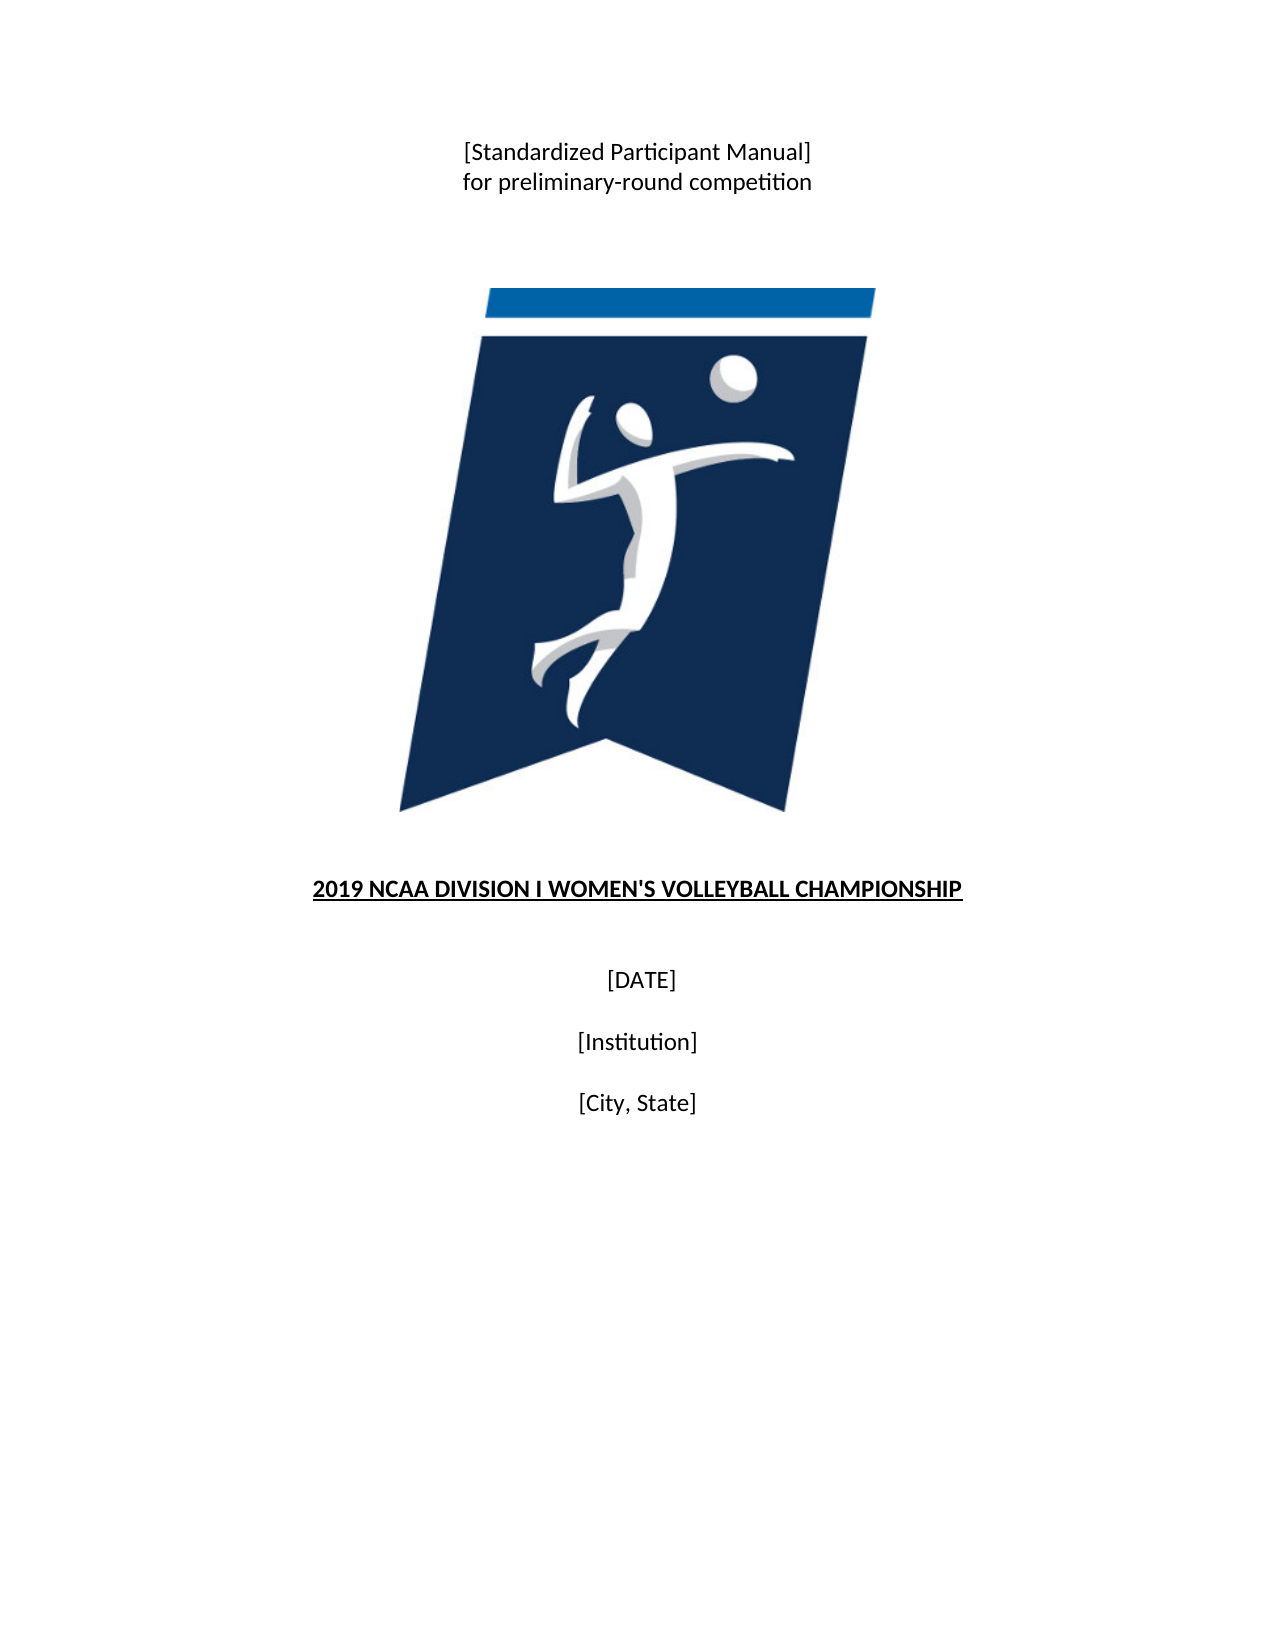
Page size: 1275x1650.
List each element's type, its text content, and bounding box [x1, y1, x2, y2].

text [City, State] [150, 1087, 1125, 1117]
text 2019 NCAA DIVISION I WOMEN'S VOLLEYBALL CHAMPIONSHIP [150, 873, 1125, 904]
subtitle [DATE] [158, 965, 1125, 995]
title [Standardized Participant Manual] [150, 136, 1125, 167]
picture [399, 288, 876, 812]
text for preliminary-round competition [150, 167, 1125, 197]
text [Institution] [150, 1026, 1125, 1056]
